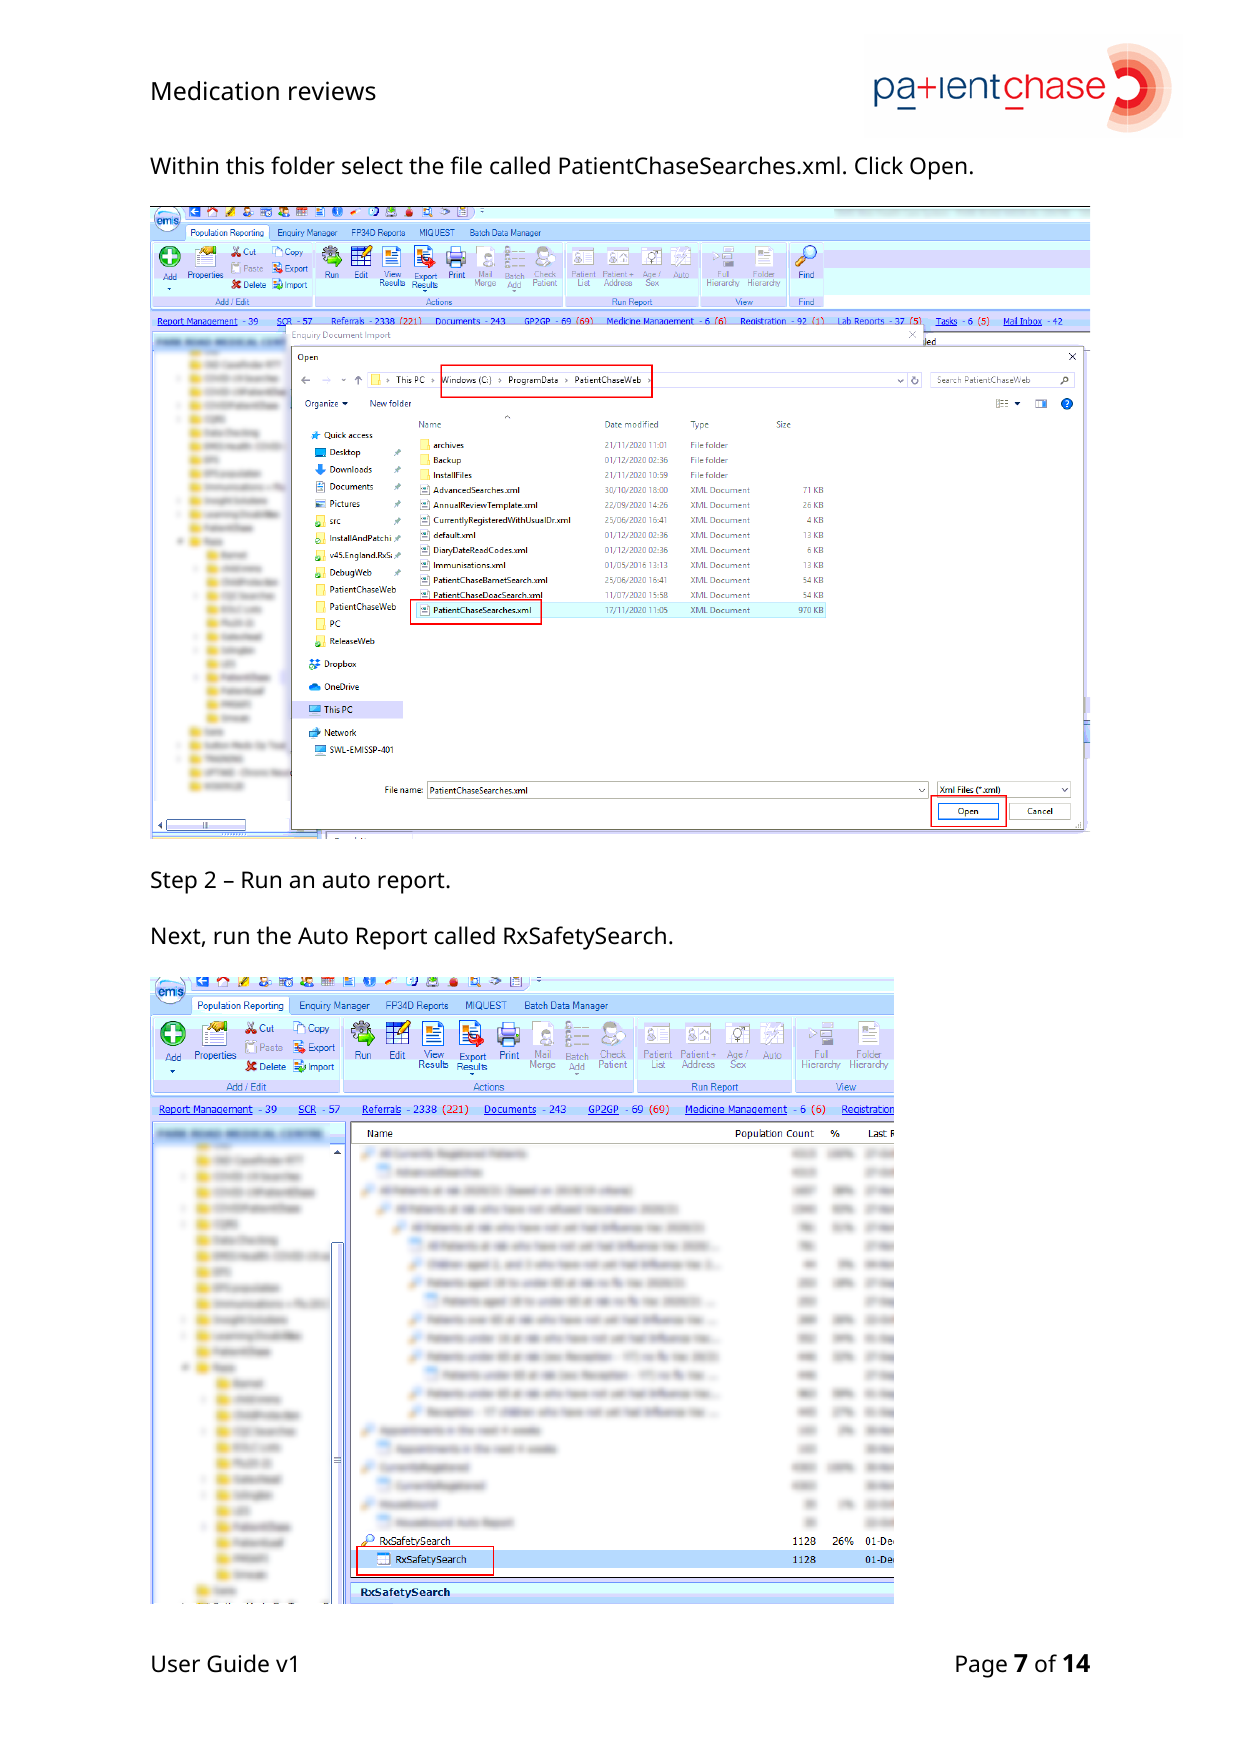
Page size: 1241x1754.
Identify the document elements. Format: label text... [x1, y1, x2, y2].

text Next, run the Auto Report called RxSafetySearch. [150, 920, 1090, 952]
picture [150, 206, 1091, 839]
text Within this folder select the file called PatientChaseSearches.xml. Click Open. [150, 150, 1090, 181]
picture [864, 34, 1183, 138]
picture [150, 977, 894, 1604]
text Step 2 – Run an auto report. [150, 863, 1090, 895]
